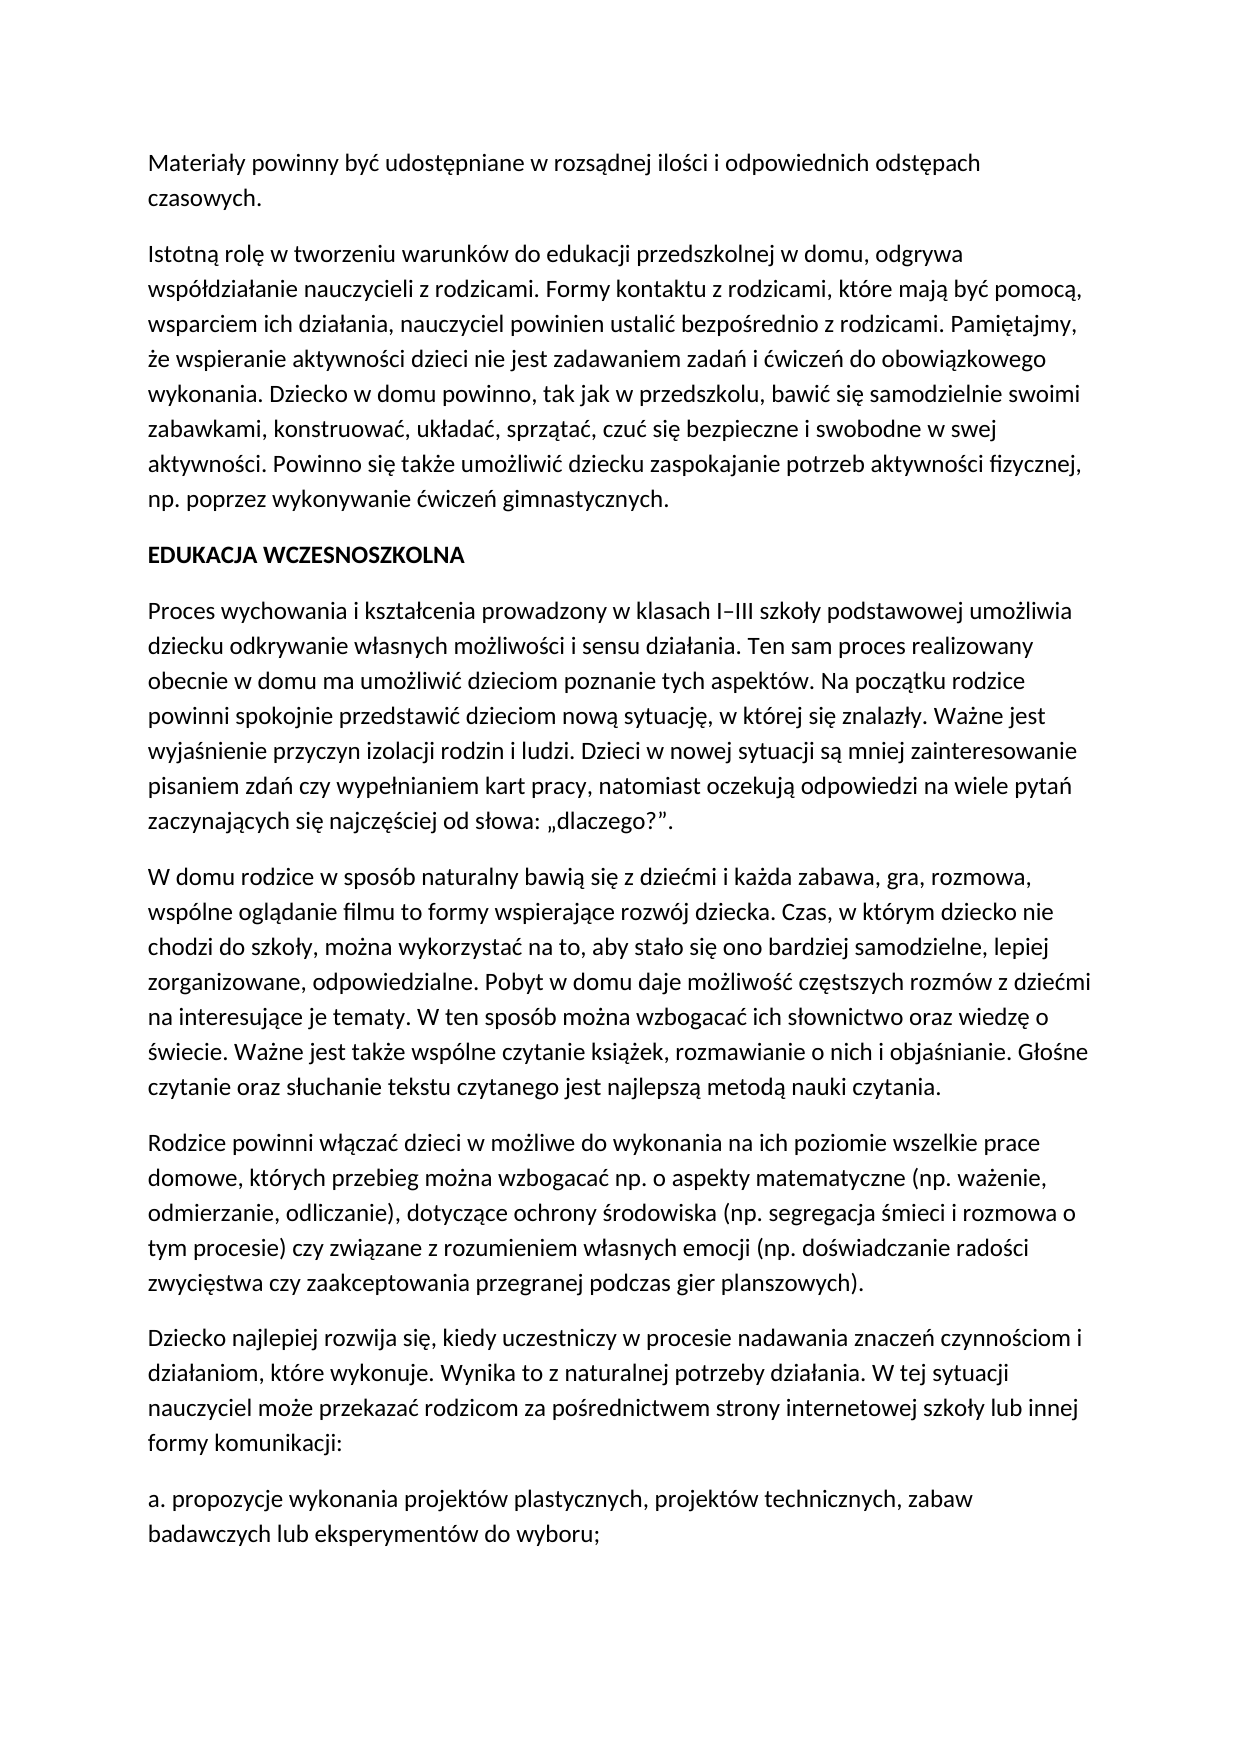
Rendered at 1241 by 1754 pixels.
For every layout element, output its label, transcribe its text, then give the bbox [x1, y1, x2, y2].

text Istotną rolę w tworzeniu warunków do edukacji przedszkolnej w domu, odgrywa współdziałanie nauczycieli z rodzicami. Formy kontaktu z rodzicami, które mają być pomocą, wsparciem ich działania, nauczyciel powinien ustalić bezpośrednio z rodzicami. Pamiętajmy, że wspieranie aktywności dzieci nie jest zadawaniem zadań i ćwiczeń do obowiązkowego wykonania. Dziecko w domu powinno, tak jak w przedszkolu, bawić się samodzielnie swoimi zabawkami, konstruować, układać, sprzątać, czuć się bezpieczne i swobodne w swej aktywności. Powinno się także umożliwić dziecku zaspokajanie potrzeb aktywności fizycznej, np. poprzez wykonywanie ćwiczeń gimnastycznych. [148, 238, 1093, 514]
text a. propozycje wykonania projektów plastycznych, projektów technicznych, zabaw badawczych lub eksperymentów do wyboru; [148, 1483, 1093, 1549]
text Proces wychowania i kształcenia prowadzony w klasach I–III szkoły podstawowej umożliwia dziecku odkrywanie własnych możliwości i sensu działania. Ten sam proces realizowany obecnie w domu ma umożliwić dzieciom poznanie tych aspektów. Na początku rodzice powinni spokojnie przedstawić dzieciom nową sytuację, w której się znalazły. Ważne jest wyjaśnienie przyczyn izolacji rodzin i ludzi. Dzieci w nowej sytuacji są mniej zainteresowanie pisaniem zdań czy wypełnianiem kart pracy, natomiast oczekują odpowiedzi na wiele pytań zaczynających się najczęściej od słowa: „dlaczego?”. [148, 595, 1093, 836]
text Dziecko najlepiej rozwija się, kiedy uczestniczy w procesie nadawania znaczeń czynnościom i działaniom, które wykonuje. Wynika to z naturalnej potrzeby działania. W tej sytuacji nauczyciel może przekazać rodzicom za pośrednictwem strony internetowej szkoły lub innej formy komunikacji: [148, 1323, 1093, 1458]
text Materiały powinny być udostępniane w rozsądnej ilości i odpowiednich odstępach czasowych. [148, 148, 1093, 213]
text EDUKACJA WCZESNOSZKOLNA [148, 539, 1093, 570]
text Rodzice powinni włączać dzieci w możliwe do wykonania na ich poziomie wszelkie prace domowe, których przebieg można wzbogacać np. o aspekty matematyczne (np. ważenie, odmierzanie, odliczanie), dotyczące ochrony środowiska (np. segregacja śmieci i rozmowa o tym procesie) czy związane z rozumieniem własnych emocji (np. doświadczanie radości zwycięstwa czy zaakceptowania przegranej podczas gier planszowych). [148, 1127, 1093, 1297]
text W domu rodzice w sposób naturalny bawią się z dziećmi i każda zabawa, gra, rozmowa, wspólne oglądanie filmu to formy wspierające rozwój dziecka. Czas, w którym dziecko nie chodzi do szkoły, można wykorzystać na to, aby stało się ono bardziej samodzielne, lepiej zorganizowane, odpowiedzialne. Pobyt w domu daje możliwość częstszych rozmów z dziećmi na interesujące je tematy. W ten sposób można wzbogacać ich słownictwo oraz wiedzę o świecie. Ważne jest także wspólne czytanie książek, rozmawianie o nich i objaśnianie. Głośne czytanie oraz słuchanie tekstu czytanego jest najlepszą metodą nauki czytania. [148, 861, 1093, 1101]
